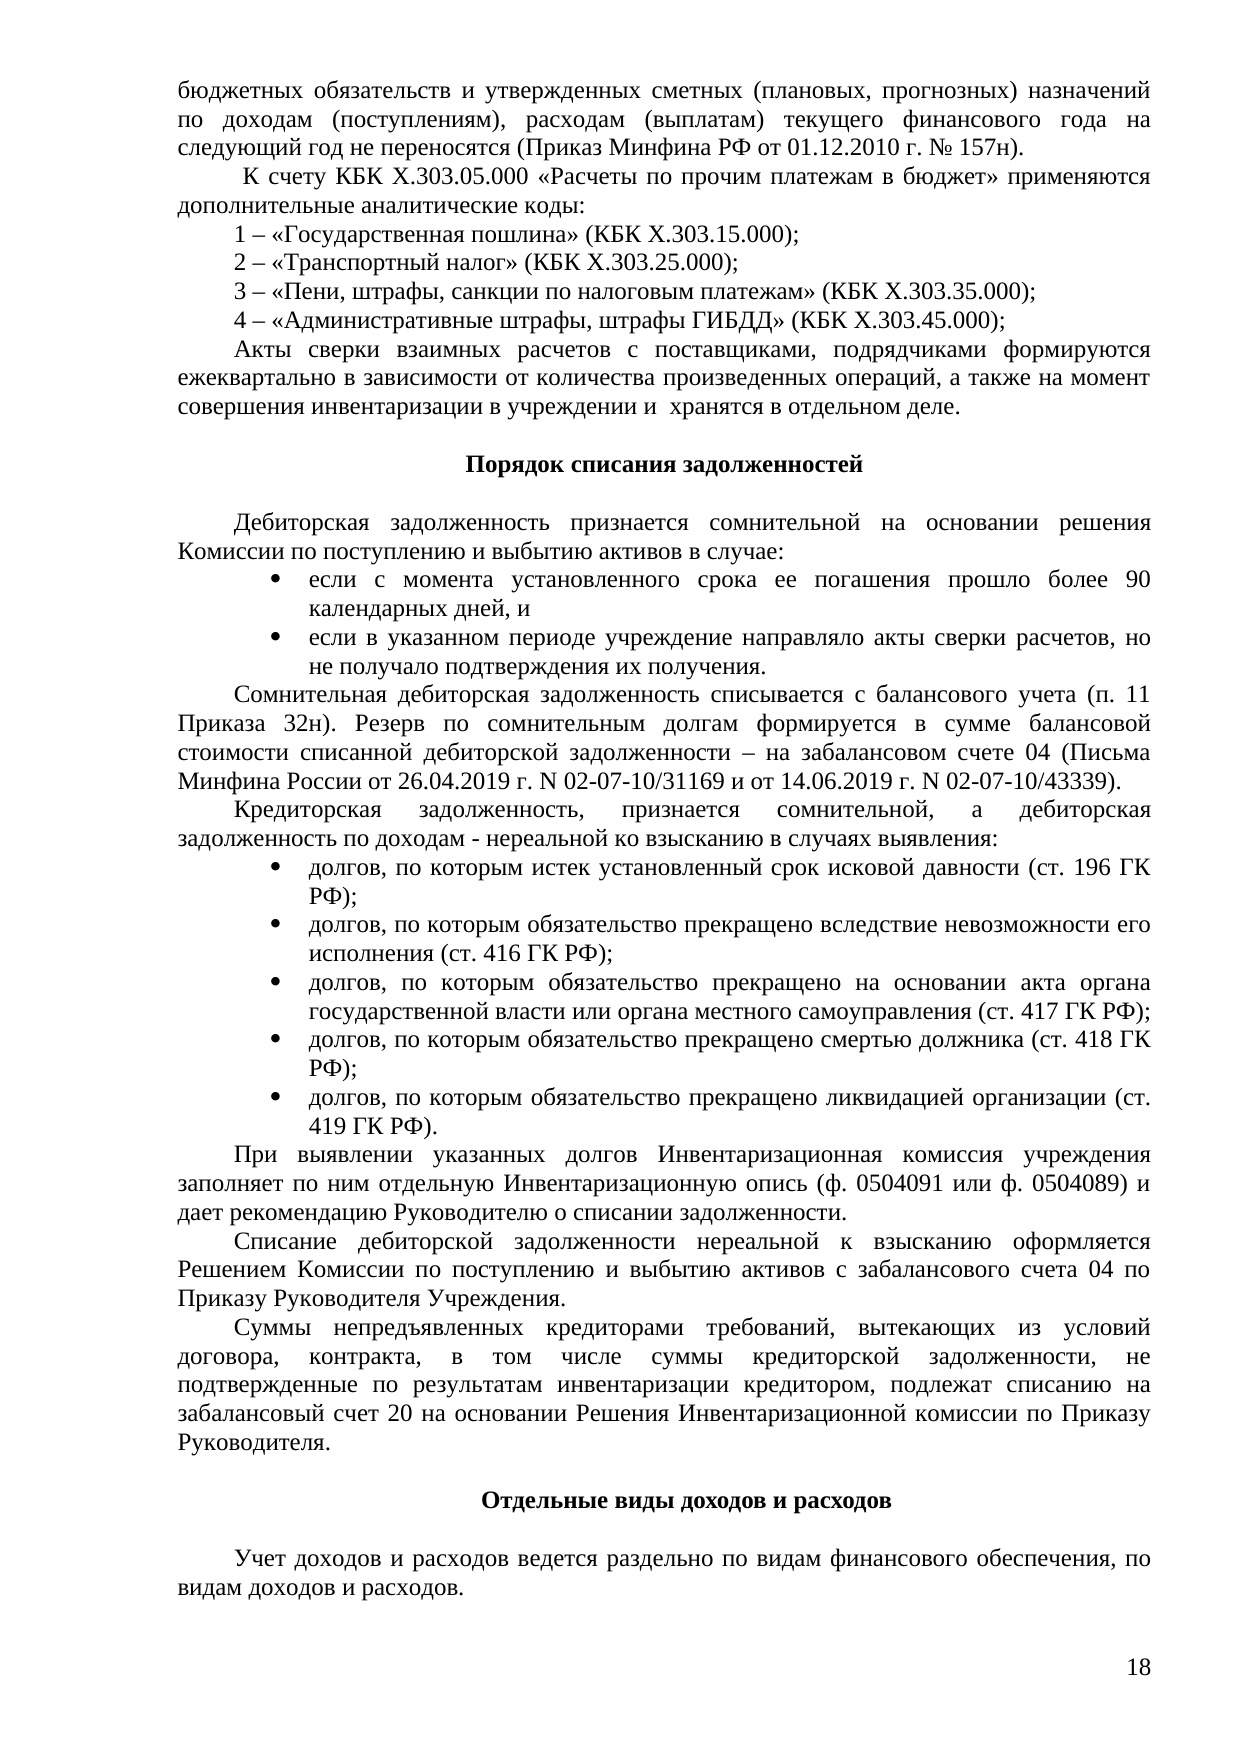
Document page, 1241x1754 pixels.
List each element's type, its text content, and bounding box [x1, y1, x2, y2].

list если в указанном периоде учреждение направляло акты сверки расчетов, но не получало подтверждения их получения. [271, 622, 1152, 679]
text Списание дебиторской задолженности нереальной к взысканию оформляется Решением Комиссии по поступлению и выбытию активов с забалансового счета 04 по Приказу Руководителя Учреждения. [177, 1226, 1152, 1312]
text 1 – «Государственная пошлина» (КБК Х.303.15.000); [177, 219, 1152, 247]
list Отдельные виды доходов и расходов [177, 1485, 1152, 1514]
text Суммы непредъявленных кредиторами требований, вытекающих из условий договора, контракта, в том числе суммы кредиторской задолженности, не подтвержденные по результатам инвентаризации кредитором, подлежат списанию на забалансовый счет 20 на основании Решения Инвентаризационной комиссии по Приказу Руководителя. [177, 1312, 1152, 1456]
text Сомнительная дебиторская задолженность списывается с балансового учета (п. 11 Приказа 32н). Резерв по сомнительным долгам формируется в сумме балансовой стоимости списанной дебиторской задолженности – на забалансовом счете 04 (Письма Минфина России от 26.04.2019 г. N 02-07-10/31169 и от 14.06.2019 г. N 02-07-10/43339). [177, 679, 1152, 794]
list долгов, по которым истек установленный срок исковой давности (ст. 196 ГК РФ); [271, 852, 1152, 909]
text 4 – «Административные штрафы, штрафы ГИБДД» (КБК Х.303.45.000); [177, 305, 1152, 334]
text При выявлении указанных долгов Инвентаризационная комиссия учреждения заполняет по ним отдельную Инвентаризационную опись (ф. 0504091 или ф. 0504089) и дает рекомендацию Руководителю о списании задолженности. [177, 1139, 1152, 1226]
text 2 – «Транспортный налог» (КБК Х.303.25.000); [177, 247, 1152, 276]
list Порядок списания задолженностей [177, 449, 1152, 478]
list если с момента установленного срока ее погашения прошло более 90 календарных дней, и [271, 564, 1152, 622]
text 3 – «Пени, штрафы, санкции по налоговым платежам» (КБК Х.303.35.000); [177, 276, 1152, 305]
list долгов, по которым обязательство прекращено ликвидацией организации (ст. 419 ГК РФ). [271, 1082, 1152, 1139]
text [177, 75, 1152, 161]
text К счету КБК Х.303.05.000 «Расчеты по прочим платежам в бюджет» применяются дополнительные аналитические коды: [177, 161, 1152, 219]
text Учет доходов и расходов ведется раздельно по видам финансового обеспечения, по видам доходов и расходов. [177, 1543, 1152, 1600]
list долгов, по которым обязательство прекращено на основании акта органа государственной власти или органа местного самоуправления (ст. 417 ГК РФ); [271, 967, 1152, 1024]
list долгов, по которым обязательство прекращено смертью должника (ст. 418 ГК РФ); [271, 1024, 1152, 1082]
text Кредиторская задолженность, признается сомнительной, а дебиторская задолженность по доходам - нереальной ко взысканию в случаях выявления: [177, 794, 1152, 852]
text Акты сверки взаимных расчетов с поставщиками, подрядчиками формируются ежеквартально в зависимости от количества произведенных операций, а также на момент совершения инвентаризации в учреждении и хранятся в отдельном деле. [177, 334, 1152, 420]
text Дебиторская задолженность признается сомнительной на основании решения Комиссии по поступлению и выбытию активов в случае: [177, 507, 1152, 564]
list долгов, по которым обязательство прекращено вследствие невозможности его исполнения (ст. 416 ГК РФ); [271, 909, 1152, 967]
